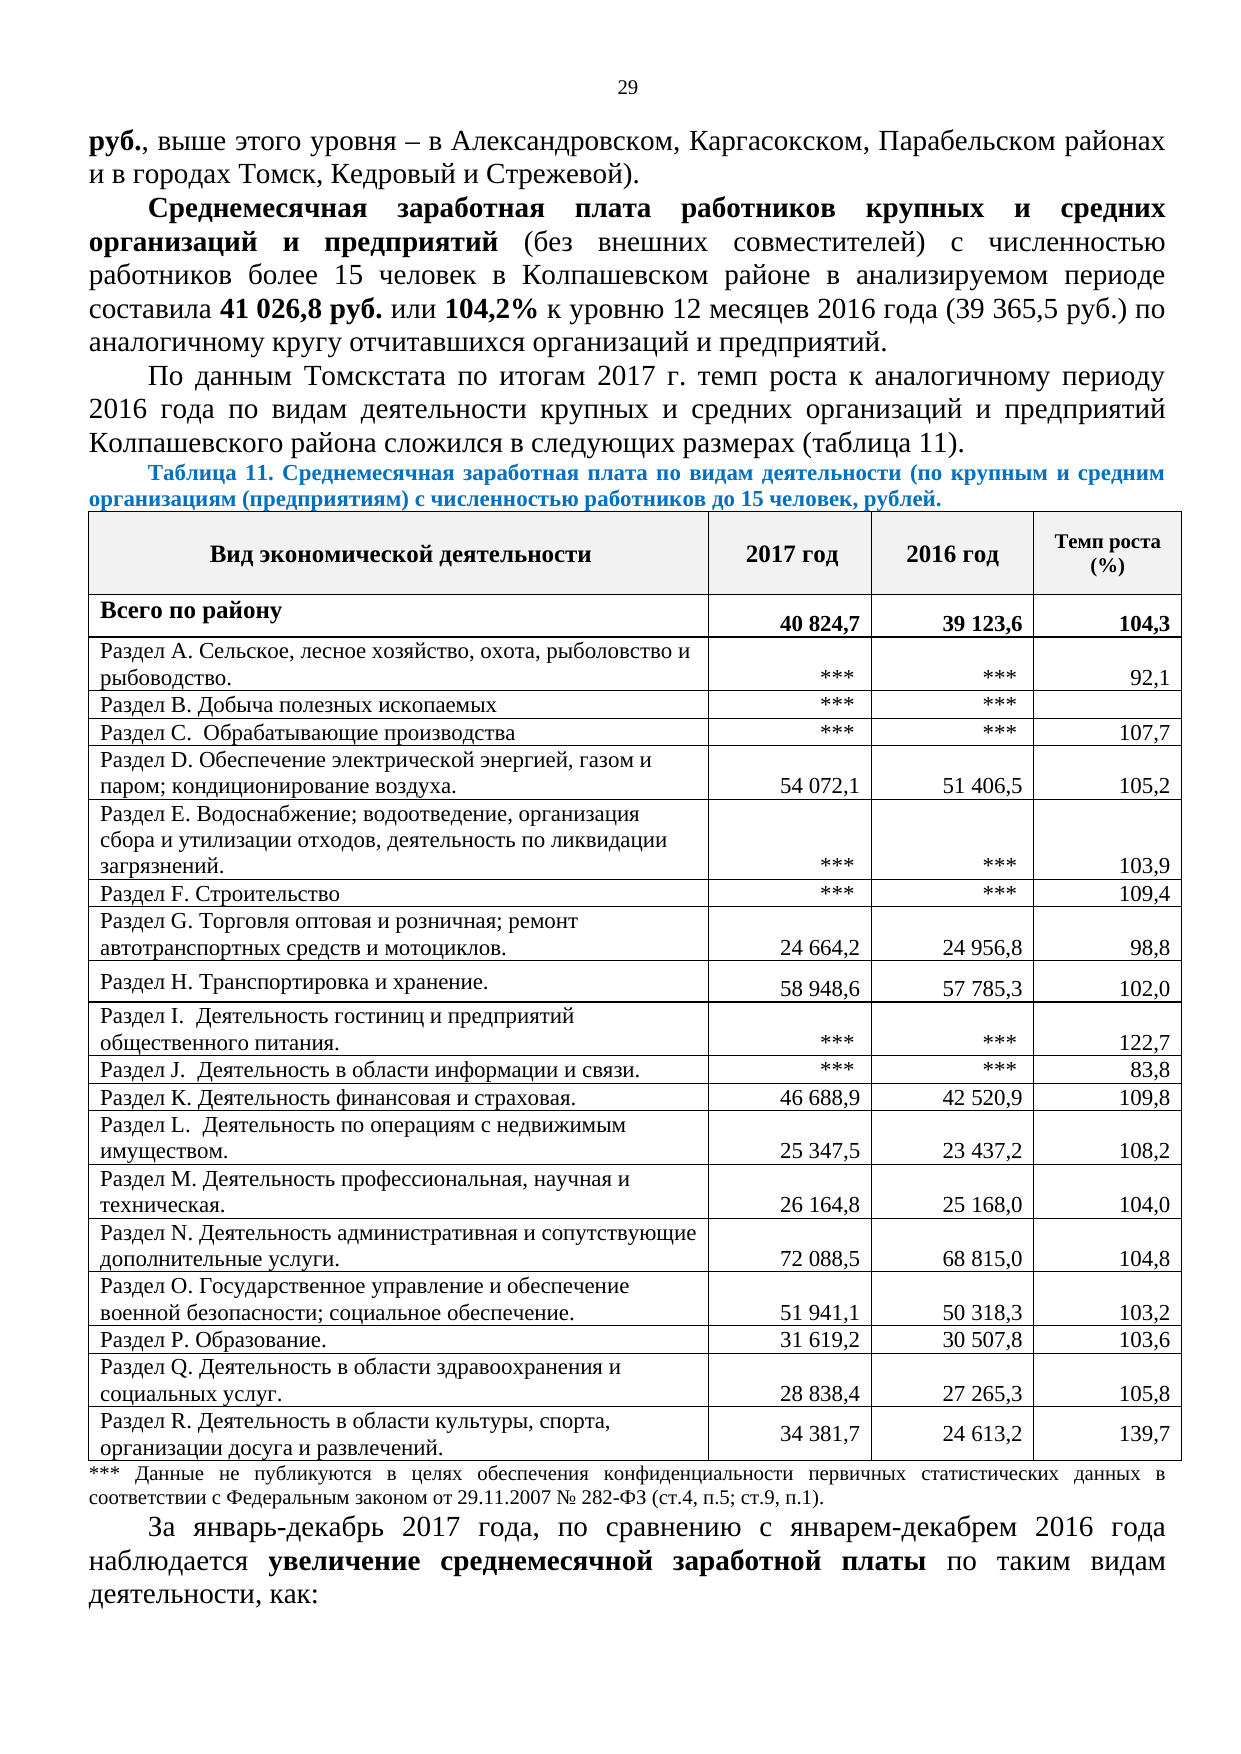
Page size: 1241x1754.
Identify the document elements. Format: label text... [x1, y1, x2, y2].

text По данным Томскстата по итогам 2017 г. темп роста к аналогичному периоду 2016 года по видам деятельности крупных и средних организаций и предприятий Колпашевского района сложился в следующих размерах (таблица 11). [89, 358, 1167, 458]
table_cell Раздел В. Добыча полезных ископаемых [89, 691, 708, 718]
table_cell Раздел К. Деятельность финансовая и страховая. [89, 1084, 708, 1110]
table_header Темп роста (%) [1034, 512, 1181, 594]
text Среднемесячная заработная плата работников крупных и средних организаций и предприятий (без внешних совместителей) с численностью работников более 15 человек в Колпашевском районе в анализируемом периоде составила 41 026,8 руб. или 104,2% к уровню 12 месяцев 2016 года (39 365,5 руб.) по аналогичному кругу отчитавшихся организаций и предприятий. [89, 190, 1167, 358]
text Таблица 11. Среднемесячная заработная плата по видам деятельности (по крупным и средним организациям (предприятиям) с численностью работников до 15 человек, рублей. [89, 458, 1167, 511]
table_cell 122,7 [1034, 1003, 1181, 1055]
table_header 2016 год [872, 512, 1033, 594]
table_cell 103,2 [1034, 1272, 1181, 1325]
table_cell *** [709, 719, 871, 745]
table_cell *** [872, 800, 1033, 879]
table_cell *** [709, 880, 871, 906]
table_cell 109,4 [1034, 880, 1181, 906]
table_header Вид экономической деятельности [89, 512, 708, 594]
table_cell Всего по району [89, 595, 708, 636]
table_cell 24 613,2 [872, 1407, 1033, 1460]
table_cell [1034, 691, 1181, 718]
table_cell 51 941,1 [709, 1272, 871, 1325]
table_cell 105,8 [1034, 1354, 1181, 1406]
table_cell Раздел J. Деятельность в области информации и связи. [89, 1056, 708, 1083]
table_cell Раздел F. Строительство [89, 880, 708, 906]
table_cell 68 815,0 [872, 1219, 1033, 1271]
table_cell 108,2 [1034, 1111, 1181, 1164]
table_cell 107,7 [1034, 719, 1181, 745]
table_cell Раздел А. Сельское, лесное хозяйство, охота, рыболовство и рыбоводство. [89, 638, 708, 690]
table_cell 25 168,0 [872, 1165, 1033, 1217]
table_cell 104,3 [1034, 595, 1181, 636]
table_cell Раздел R. Деятельность в области культуры, спорта, организации досуга и развлечений. [89, 1407, 708, 1460]
table_cell 103,6 [1034, 1326, 1181, 1352]
table_cell 105,2 [1034, 746, 1181, 799]
table_cell 102,0 [1034, 961, 1181, 1001]
table_cell 34 381,7 [709, 1407, 871, 1460]
table_cell 26 164,8 [709, 1165, 871, 1217]
table_cell *** [872, 638, 1033, 690]
table_cell 28 838,4 [709, 1354, 871, 1406]
table_cell Раздел М. Деятельность профессиональная, научная и техническая. [89, 1165, 708, 1217]
table_cell *** [709, 1056, 871, 1083]
table_cell 57 785,3 [872, 961, 1033, 1001]
table_cell 42 520,9 [872, 1084, 1033, 1110]
table_cell Раздел Е. Водоснабжение; водоотведение, организация сбора и утилизации отходов, деятельность по ликвидации загрязнений. [89, 800, 708, 879]
table_cell 40 824,7 [709, 595, 871, 636]
table_cell 139,7 [1034, 1407, 1181, 1460]
table_cell 72 088,5 [709, 1219, 871, 1271]
table_cell *** [872, 719, 1033, 745]
table_header 2017 год [709, 512, 871, 594]
table_cell 39 123,6 [872, 595, 1033, 636]
table_cell 109,8 [1034, 1084, 1181, 1110]
table_cell 24 956,8 [872, 907, 1033, 960]
table_cell 98,8 [1034, 907, 1181, 960]
table_cell 54 072,1 [709, 746, 871, 799]
table_cell Раздел Н. Транспортировка и хранение. [89, 961, 708, 1001]
table_cell 23 437,2 [872, 1111, 1033, 1164]
table_cell 104,0 [1034, 1165, 1181, 1217]
table_cell 50 318,3 [872, 1272, 1033, 1325]
table_cell *** [709, 1003, 871, 1055]
table_cell 30 507,8 [872, 1326, 1033, 1352]
table_cell 46 688,9 [709, 1084, 871, 1110]
table_cell Раздел Q. Деятельность в области здравоохранения и социальных услуг. [89, 1354, 708, 1406]
table_cell *** [709, 638, 871, 690]
table_cell 104,8 [1034, 1219, 1181, 1271]
table_cell 31 619,2 [709, 1326, 871, 1352]
table_cell Раздел Р. Образование. [89, 1326, 708, 1352]
table_cell *** [872, 880, 1033, 906]
table_cell *** [872, 1056, 1033, 1083]
table_cell 92,1 [1034, 638, 1181, 690]
table_cell Раздел С. Обрабатывающие производства [89, 719, 708, 745]
table_cell 103,9 [1034, 800, 1181, 879]
table_cell *** [872, 1003, 1033, 1055]
text За январь-декабрь 2017 года, по сравнению с январем-декабрем 2016 года наблюдается увеличение среднемесячной заработной платы по таким видам деятельности, как: [89, 1509, 1167, 1610]
table_cell Раздел L. Деятельность по операциям с недвижимым имуществом. [89, 1111, 708, 1164]
table_cell 24 664,2 [709, 907, 871, 960]
table_cell *** [872, 691, 1033, 718]
table_cell 58 948,6 [709, 961, 871, 1001]
table_cell 27 265,3 [872, 1354, 1033, 1406]
table_cell 25 347,5 [709, 1111, 871, 1164]
table_cell Раздел N. Деятельность административная и сопутствующие дополнительные услуги. [89, 1219, 708, 1271]
text *** Данные не публикуются в целях обеспечения конфиденциальности первичных статистических данных в соответствии с Федеральным законом от 29.11.2007 № 282-ФЗ (ст.4, п.5; ст.9, п.1). [89, 1461, 1167, 1509]
table_cell Раздел О. Государственное управление и обеспечение военной безопасности; социальное обеспечение. [89, 1272, 708, 1325]
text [89, 123, 1167, 190]
table_cell Раздел D. Обеспечение электрической энергией, газом и паром; кондиционирование воздуха. [89, 746, 708, 799]
table_cell Раздел G. Торговля оптовая и розничная; ремонт автотранспортных средств и мотоциклов. [89, 907, 708, 960]
table_cell 83,8 [1034, 1056, 1181, 1083]
table_cell *** [709, 800, 871, 879]
table_cell *** [709, 691, 871, 718]
table_cell 51 406,5 [872, 746, 1033, 799]
table_cell Раздел I. Деятельность гостиниц и предприятий общественного питания. [89, 1003, 708, 1055]
